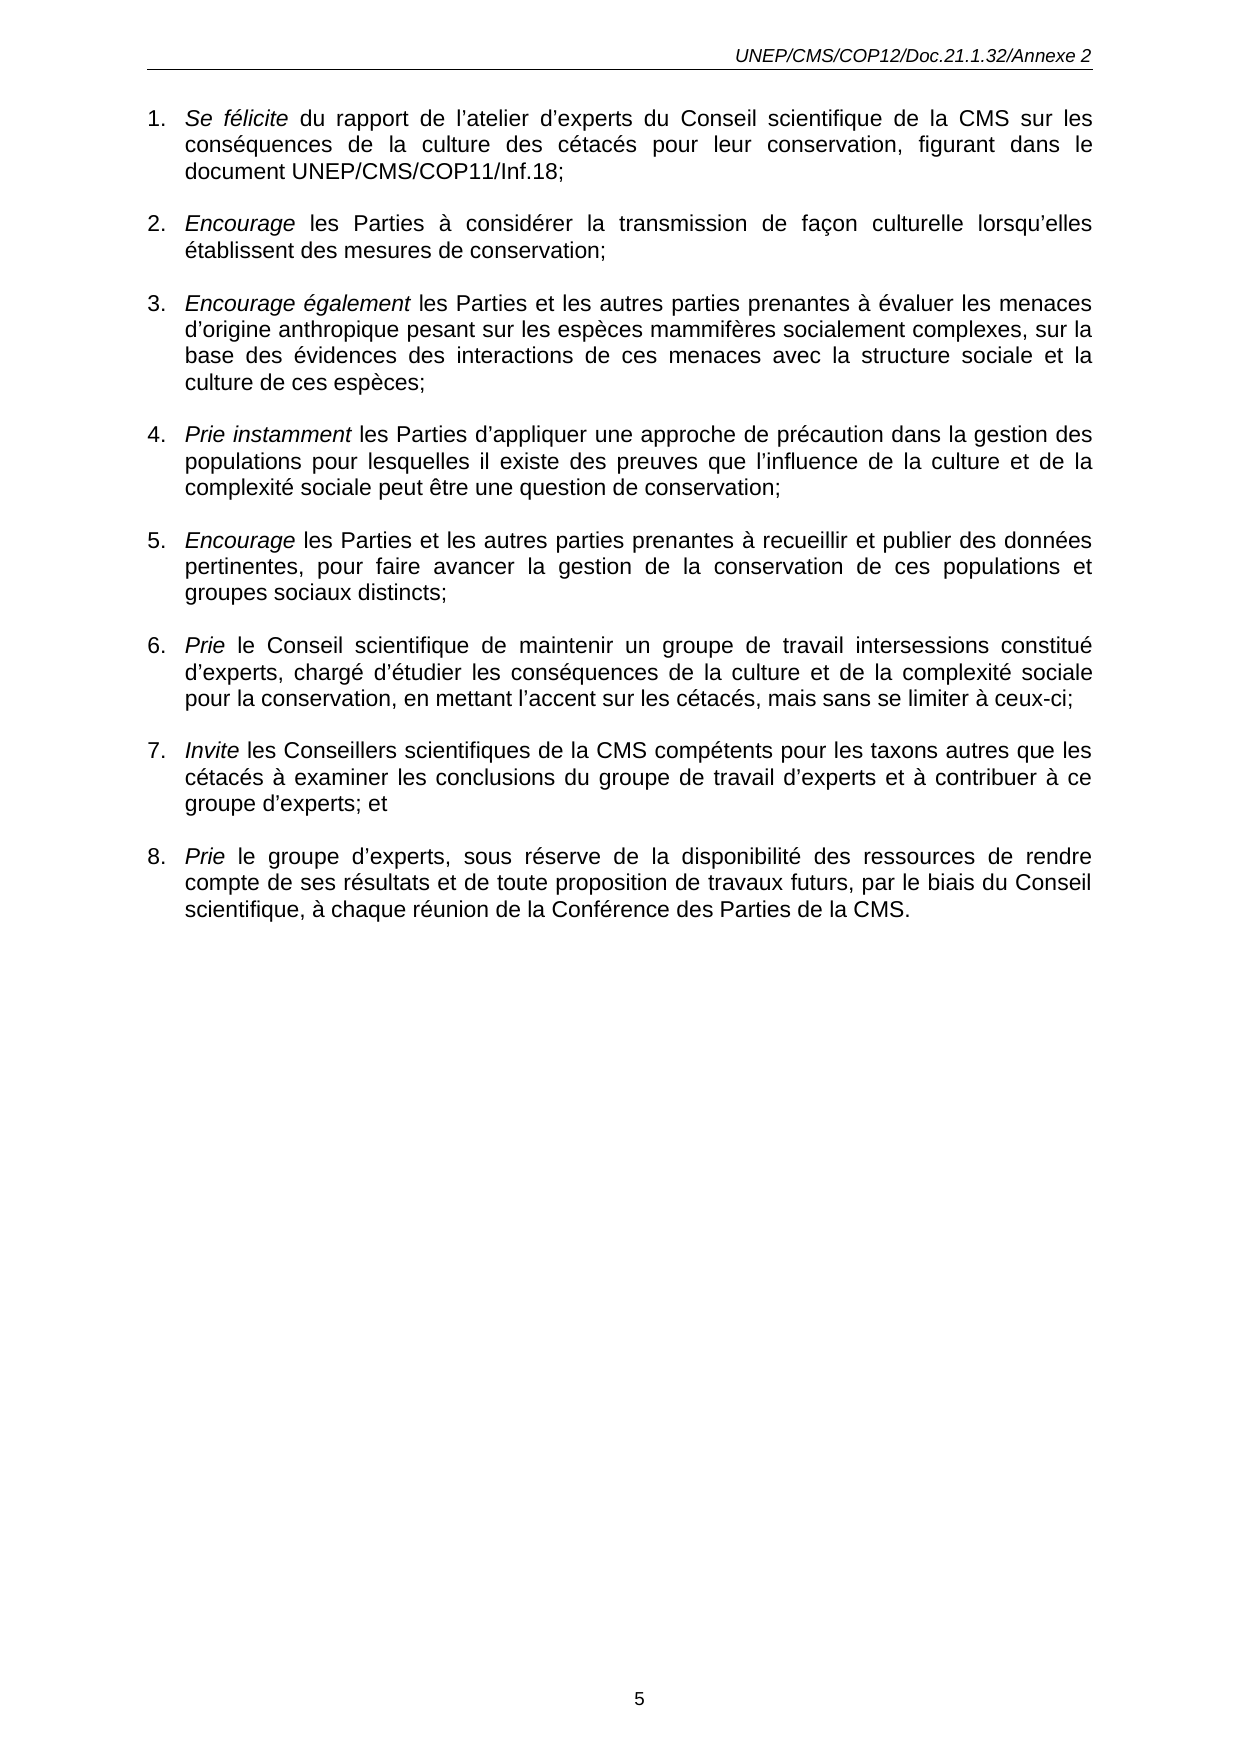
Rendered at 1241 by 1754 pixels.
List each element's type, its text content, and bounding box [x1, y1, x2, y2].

list Se félicite du rapport de l’atelier d’experts du Conseil scientifique de la CMS sur les conséquences de la culture des cétacés pour leur conservation, figurant dans le document UNEP/CMS/COP11/Inf.18; [147, 105, 1093, 184]
list Prie le groupe d’experts, sous réserve de la disponibilité des ressources de rendre compte de ses résultats et de toute proposition de travaux futurs, par le biais du Conseil scientifique, à chaque réunion de la Conférence des Parties de la CMS. [147, 843, 1093, 922]
list Encourage également les Parties et les autres parties prenantes à évaluer les menaces d’origine anthropique pesant sur les espèces mammifères socialement complexes, sur la base des évidences des interactions de ces menaces avec la structure sociale et la culture de ces espèces; [147, 289, 1093, 395]
list Prie instamment les Parties d’appliquer une approche de précaution dans la gestion des populations pour lesquelles il existe des preuves que l’influence de la culture et de la complexité sociale peut être une question de conservation; [147, 421, 1093, 500]
list Prie le Conseil scientifique de maintenir un groupe de travail intersessions constitué d’experts, chargé d’étudier les conséquences de la culture et de la complexité sociale pour la conservation, en mettant l’accent sur les cétacés, mais sans se limiter à ceux-ci; [147, 632, 1093, 711]
list Invite les Conseillers scientifiques de la CMS compétents pour les taxons autres que les cétacés à examiner les conclusions du groupe de travail d’experts et à contribuer à ce groupe d’experts; et [147, 737, 1093, 817]
list Encourage les Parties à considérer la transmission de façon culturelle lorsqu’elles établissent des mesures de conservation; [147, 210, 1093, 263]
list Encourage les Parties et les autres parties prenantes à recueillir et publier des données pertinentes, pour faire avancer la gestion de la conservation de ces populations et groupes sociaux distincts; [147, 527, 1093, 606]
